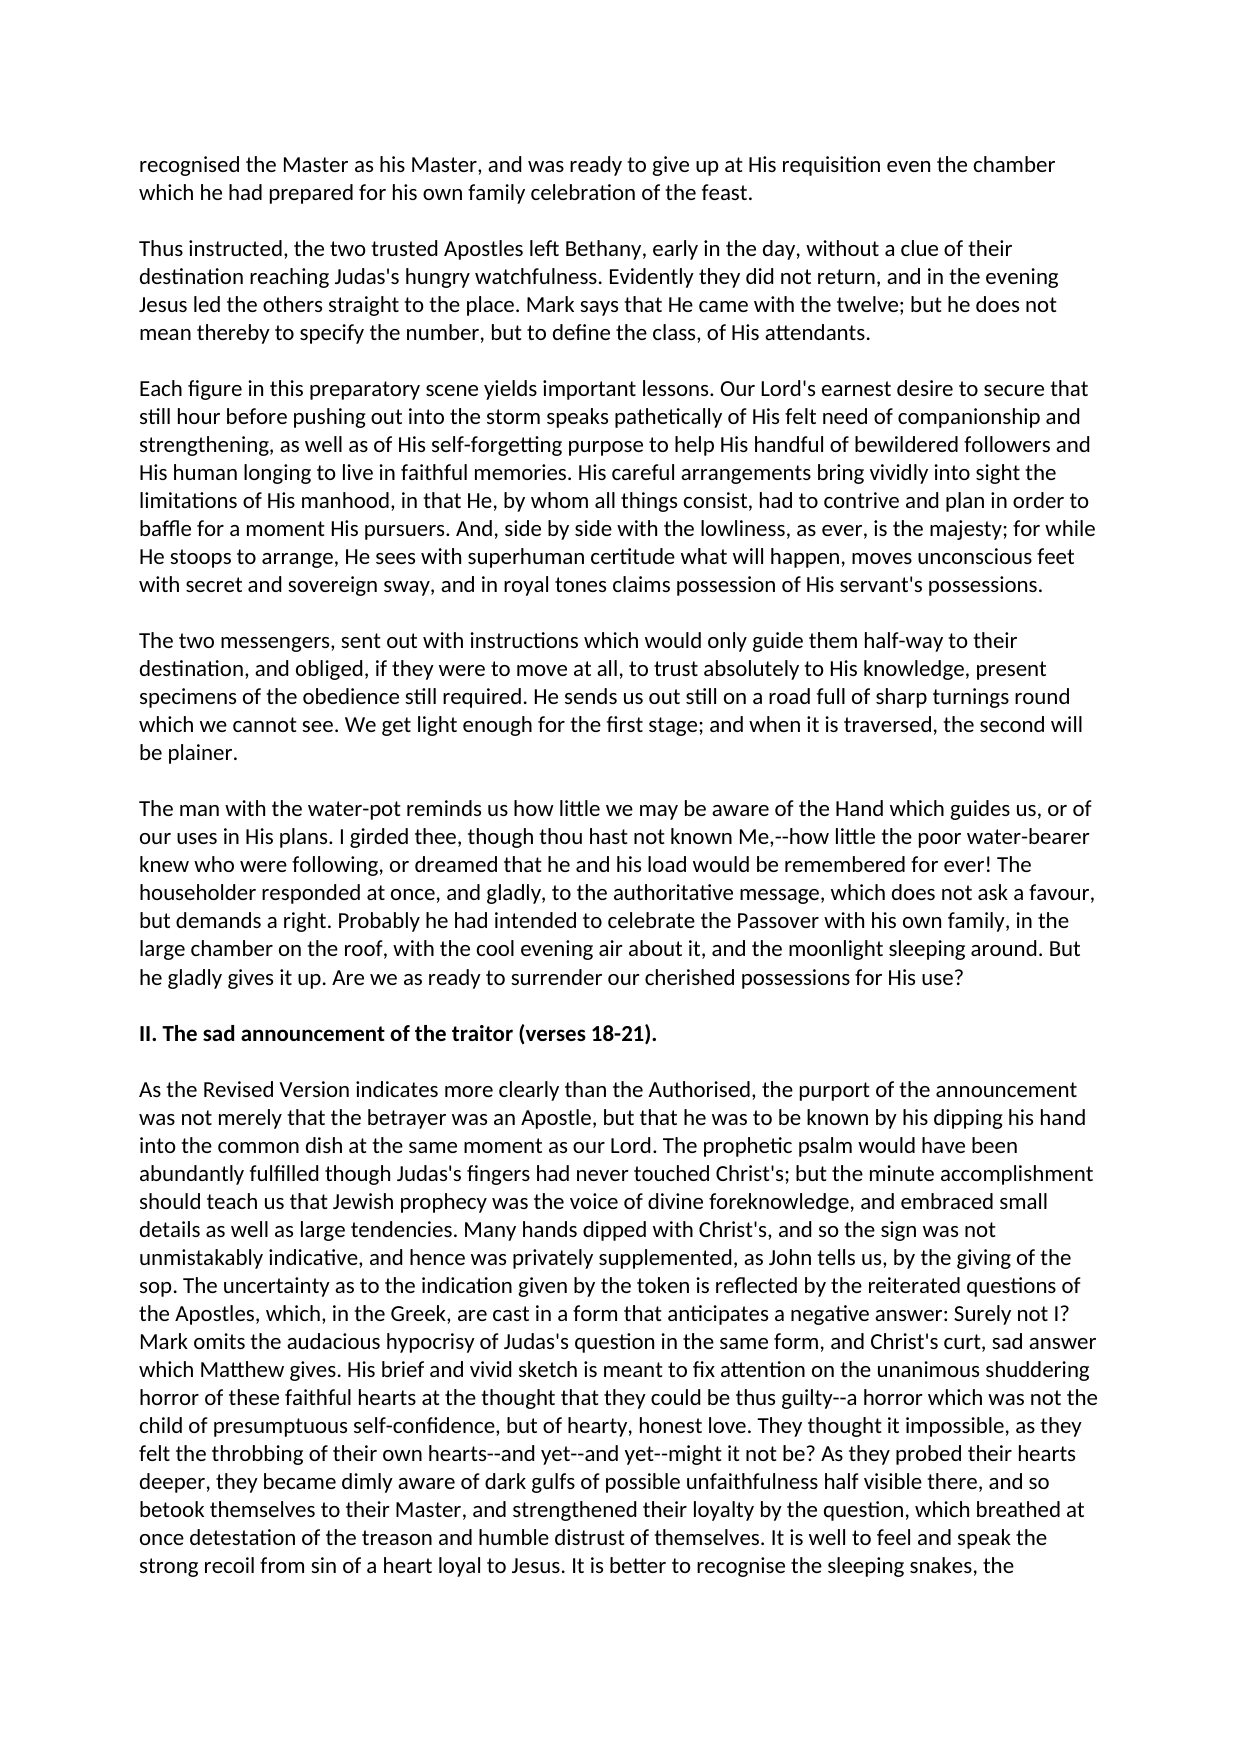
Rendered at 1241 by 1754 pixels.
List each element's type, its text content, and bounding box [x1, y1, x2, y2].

text II. The sad announcement of the traitor (verses 18-21). [139, 1019, 1101, 1047]
text Thus instructed, the two trusted Apostles left Bethany, early in the day, without a clue of their destination reaching Judas's hungry watchfulness. Evidently they did not return, and in the evening Jesus led the others straight to the place. Mark says that He came with the twelve; but he does not mean thereby to specify the number, but to define the class, of His attendants. [139, 234, 1101, 346]
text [139, 150, 1101, 206]
text The man with the water-pot reminds us how little we may be aware of the Hand which guides us, or of our uses in His plans. I girded thee, though thou hast not known Me,--how little the poor water-bearer knew who were following, or dreamed that he and his load would be remembered for ever! The householder responded at once, and gladly, to the authoritative message, which does not ask a favour, but demands a right. Probably he had intended to celebrate the Passover with his own family, in the large chamber on the roof, with the cool evening air about it, and the moonlight sleeping around. But he gladly gives it up. Are we as ready to surrender our cherished possessions for His use? [139, 794, 1101, 991]
text The two messengers, sent out with instructions which would only guide them half-way to their destination, and obliged, if they were to move at all, to trust absolutely to His knowledge, present specimens of the obedience still required. He sends us out still on a road full of sharp turnings round which we cannot see. We get light enough for the first stage; and when it is traversed, the second will be plainer. [139, 626, 1101, 766]
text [139, 1075, 1101, 1579]
text Each figure in this preparatory scene yields important lessons. Our Lord's earnest desire to secure that still hour before pushing out into the storm speaks pathetically of His felt need of companionship and strengthening, as well as of His self-forgetting purpose to help His handful of bewildered followers and His human longing to live in faithful memories. His careful arrangements bring vividly into sight the limitations of His manhood, in that He, by whom all things consist, had to contrive and plan in order to baffle for a moment His pursuers. And, side by side with the lowliness, as ever, is the majesty; for while He stoops to arrange, He sees with superhuman certitude what will happen, moves unconscious feet with secret and sovereign sway, and in royal tones claims possession of His servant's possessions. [139, 374, 1101, 598]
